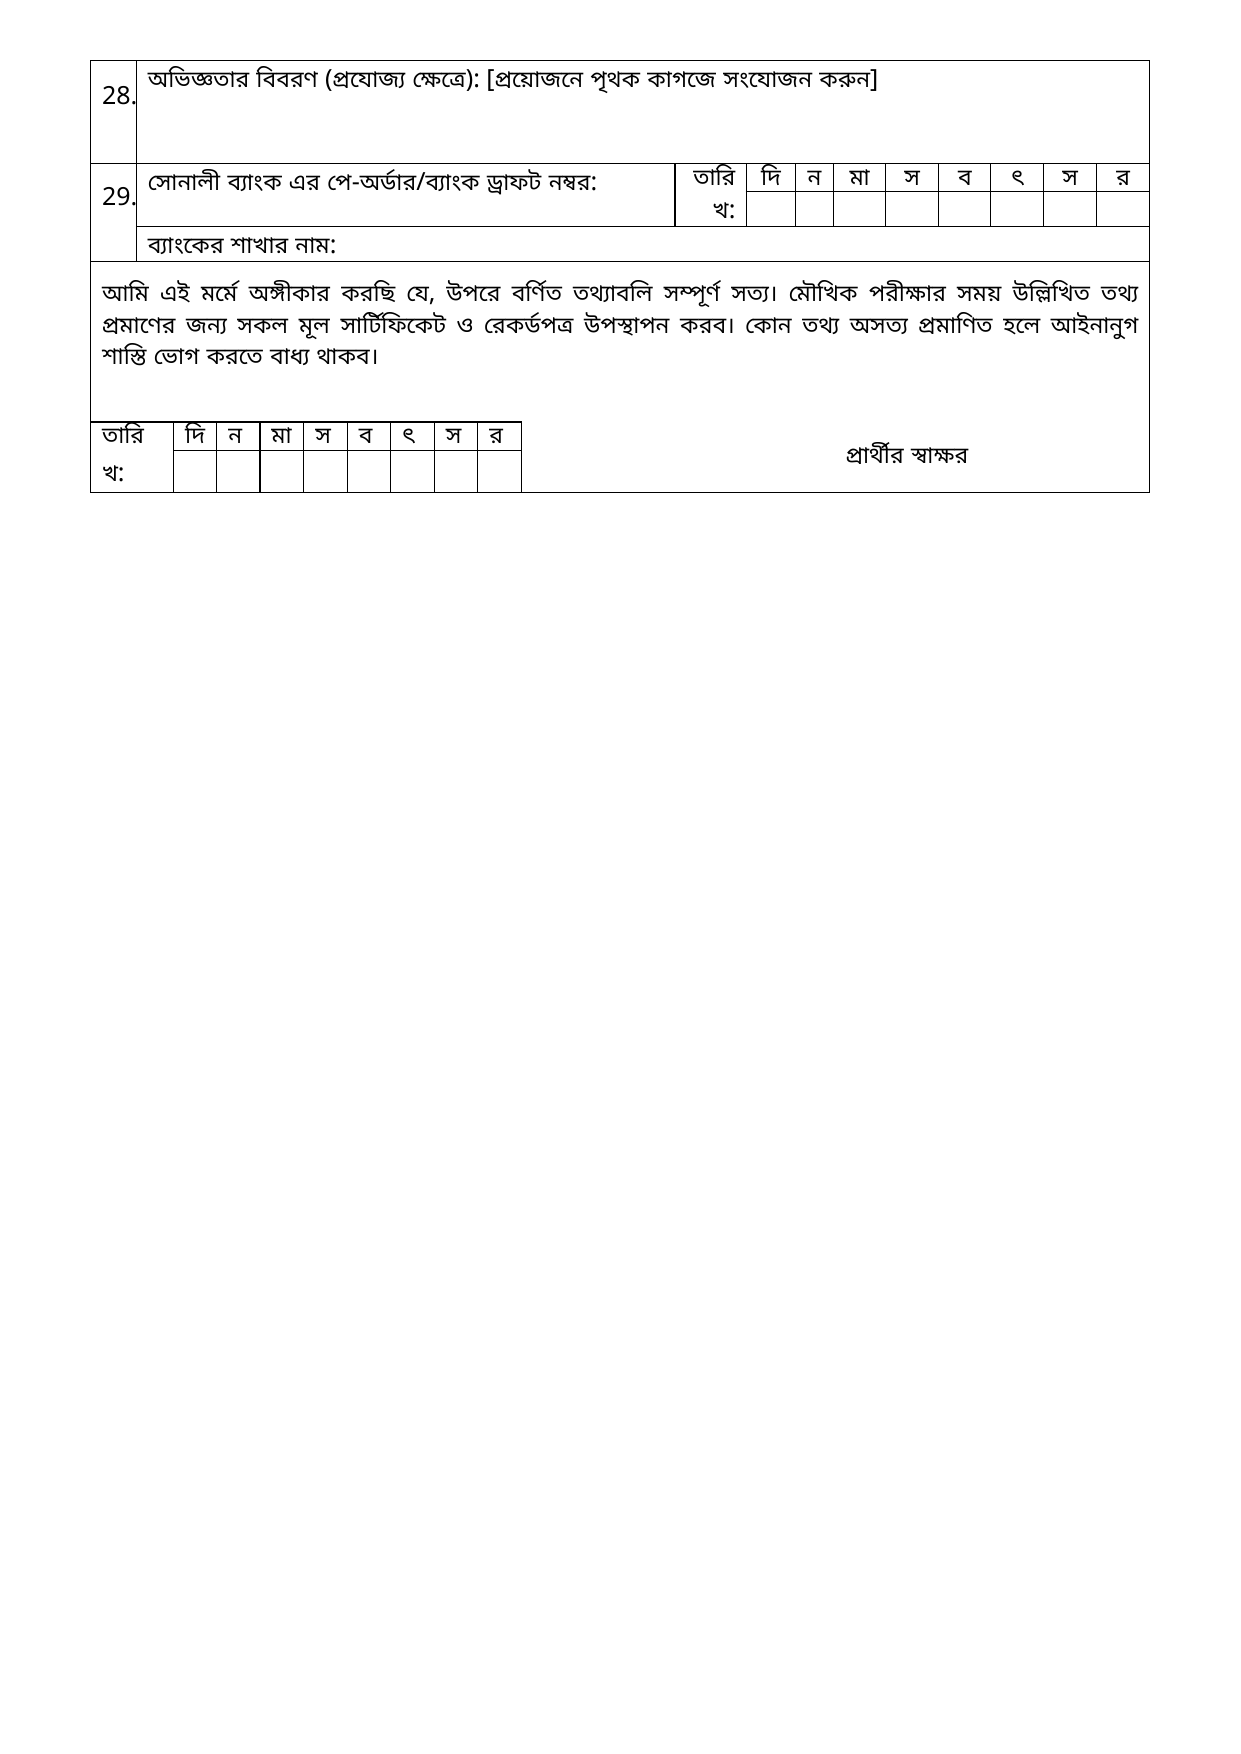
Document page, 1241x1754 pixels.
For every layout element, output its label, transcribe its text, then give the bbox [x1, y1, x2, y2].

table_cell ন [796, 164, 833, 191]
table_cell [391, 451, 434, 492]
table_cell তারিখ: [676, 164, 746, 226]
table_cell [886, 192, 938, 226]
table_cell মা [261, 423, 303, 449]
table_cell ব [348, 423, 390, 449]
table_cell স [304, 423, 347, 449]
table_cell ৎ [991, 164, 1043, 191]
table_cell স [435, 423, 477, 449]
table_cell র [1097, 164, 1149, 191]
table_cell প্রার্থীর স্বাক্ষর [522, 421, 1149, 492]
table_cell মা [834, 164, 885, 191]
table_cell স [1044, 164, 1096, 191]
table_cell [478, 451, 521, 492]
table_cell [1097, 192, 1149, 226]
table_cell ন [217, 423, 259, 449]
table_cell [261, 451, 303, 492]
table_cell দি [174, 423, 216, 449]
table_cell অভিজ্ঞতার বিবরণ (প্রযোজ্য ক্ষেত্রে): [প্রয়োজনে পৃথক কাগজে সংযোজন করুন] [137, 61, 1149, 163]
table_cell তারিখ: [91, 423, 173, 492]
table_cell [1044, 192, 1096, 226]
table_cell আমি এই মর্মে অঙ্গীকার করছি যে, উপরে বর্ণিত তথ্যাবলি সম্পূর্ণ সত্য। মৌখিক পরীক্ষার সময় উল্লিখিত তথ্য প্রমাণের জন্য সকল মূল সার্টিফিকেট ও রেকর্ডপত্র উপস্থাপন করব। কোন তথ্য অসত্য প্রমাণিত হলে আইনানুগ শাস্তি ভোগ করতে বাধ্য থাকব। [91, 262, 1149, 421]
table_cell ব্যাংকের শাখার নাম: [137, 227, 1149, 261]
table_cell [348, 451, 390, 492]
table_cell [939, 192, 990, 226]
table_cell [747, 192, 795, 226]
table_cell [304, 451, 347, 492]
table_cell [991, 192, 1043, 226]
table_cell [174, 451, 216, 492]
table_cell ৎ [391, 423, 434, 449]
table_cell [435, 451, 477, 492]
table_cell র [478, 423, 521, 449]
table_cell [834, 192, 885, 226]
table_cell [217, 451, 259, 492]
table_cell [91, 164, 136, 261]
table_cell [91, 61, 136, 163]
table_cell ব [939, 164, 990, 191]
table_cell স [886, 164, 938, 191]
table_cell সোনালী ব্যাংক এর পে-অর্ডার/ব্যাংক ড্রাফট নম্বর: [137, 164, 674, 226]
table_cell [796, 192, 833, 226]
table_cell দি [747, 164, 795, 191]
